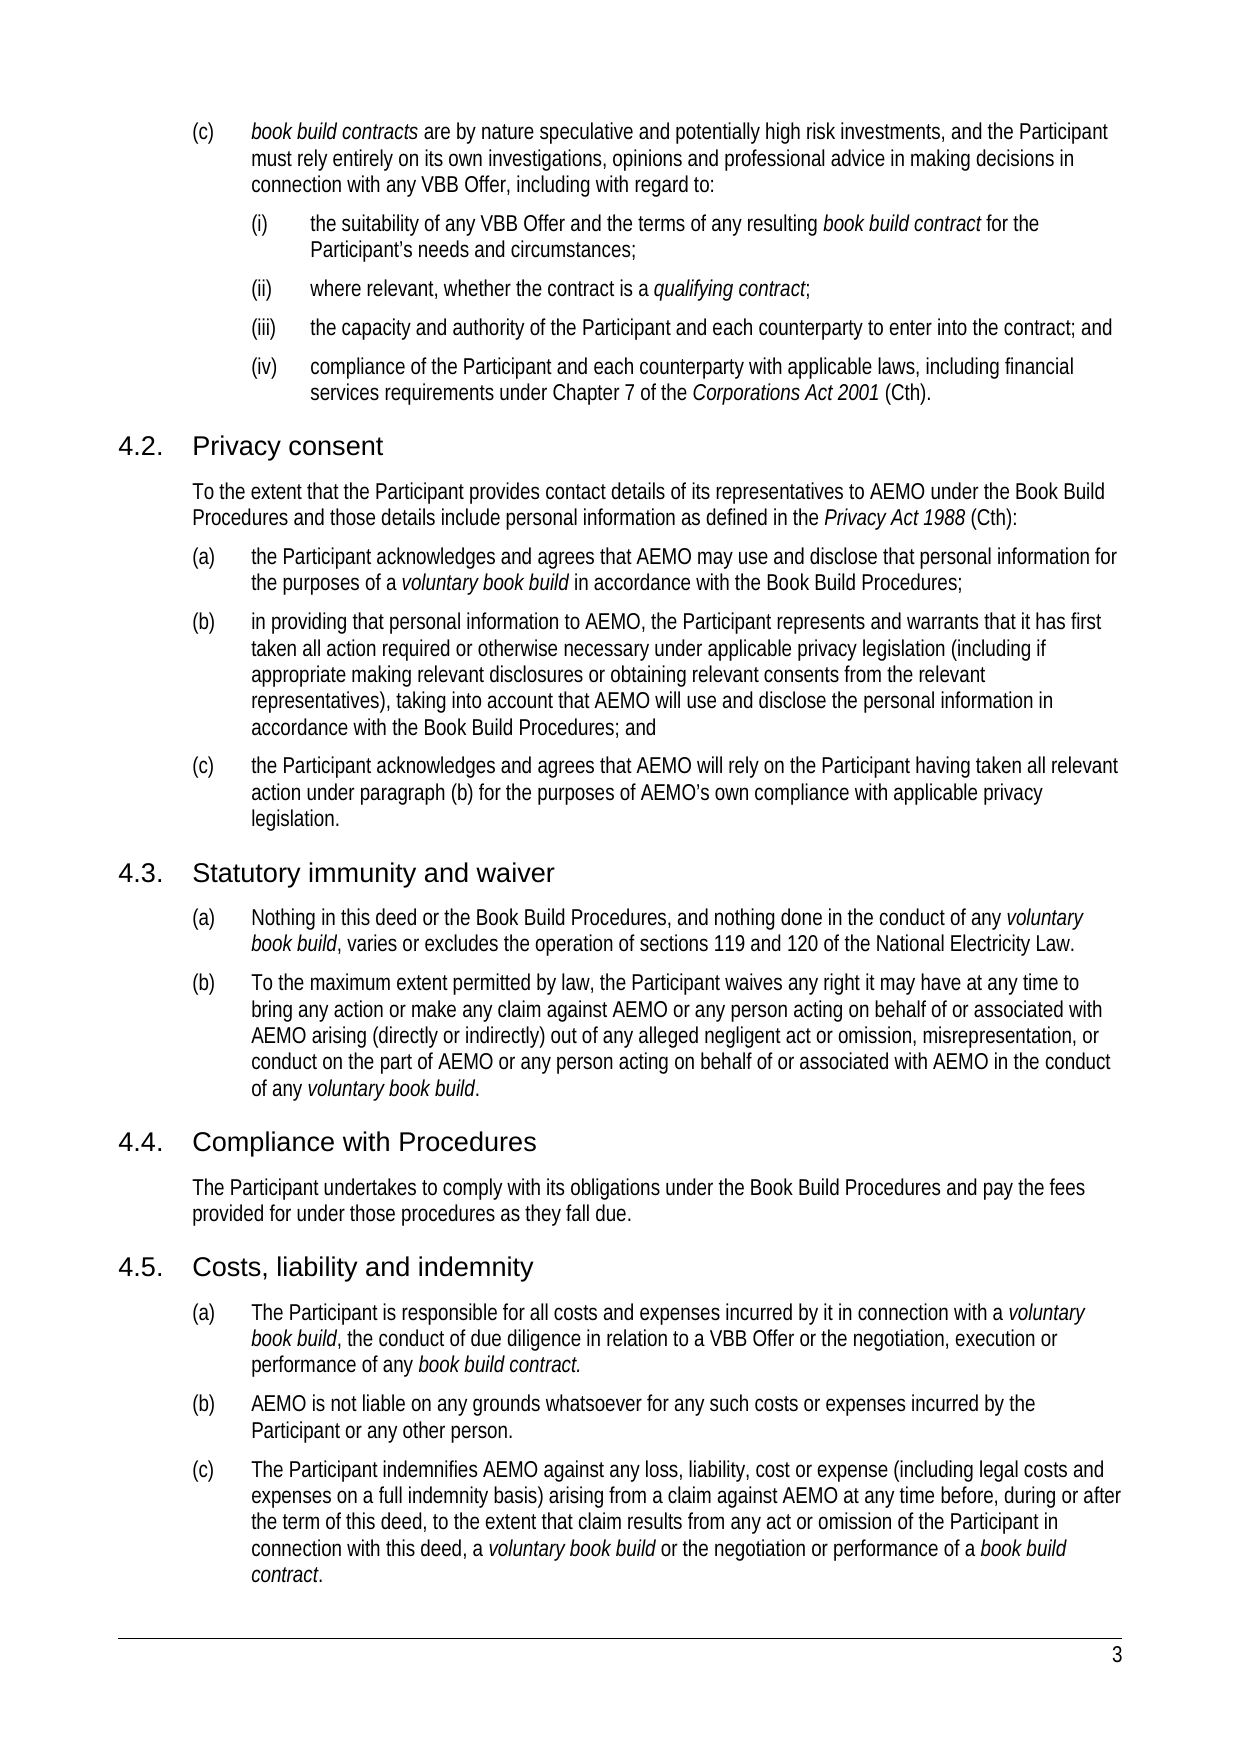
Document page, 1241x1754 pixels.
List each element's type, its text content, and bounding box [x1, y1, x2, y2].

subtitle Compliance with Procedures [118, 1126, 1122, 1157]
subtitle Costs, liability and indemnity [118, 1251, 1122, 1282]
text the suitability of any VBB Offer and the terms of any resulting book build contract for the Participant’s needs and circumstances; [251, 210, 1122, 262]
text AEMO is not liable on any grounds whatsoever for any such costs or expenses incurred by the Participant or any other person. [192, 1390, 1122, 1443]
text the Participant acknowledges and agrees that AEMO may use and disclose that personal information for the purposes of a voluntary book build in accordance with the Book Build Procedures; [192, 543, 1122, 596]
text The Participant undertakes to comply with its obligations under the Book Build Procedures and pay the fees provided for under those procedures as they fall due. [192, 1173, 1122, 1226]
text the Participant acknowledges and agrees that AEMO will rely on the Participant having taken all relevant action under paragraph (b) for the purposes of AEMO’s own compliance with applicable privacy legislation. [192, 752, 1122, 832]
text where relevant, whether the contract is a qualifying contract; [251, 275, 1122, 301]
text in providing that personal information to AEMO, the Participant represents and warrants that it has first taken all action required or otherwise necessary under applicable privacy legislation (including if appropriate making relevant disclosures or obtaining relevant consents from the relevant representatives), taking into account that AEMO will use and disclose the personal information in accordance with the Book Build Procedures; and [192, 608, 1122, 740]
text To the extent that the Participant provides contact details of its representatives to AEMO under the Book Build Procedures and those details include personal information as defined in the Privacy Act 1988 (Cth): [192, 478, 1122, 531]
text book build contracts are by nature speculative and potentially high risk investments, and the Participant must rely entirely on its own investigations, opinions and professional advice in making decisions in connection with any VBB Offer, including with regard to: [192, 118, 1122, 197]
subtitle Privacy consent [118, 430, 1122, 462]
text The Participant indemnifies AEMO against any loss, liability, cost or expense (including legal costs and expenses on a full indemnity basis) arising from a claim against AEMO at any time before, during or after the term of this deed, to the extent that claim results from any act or omission of the Participant in connection with this deed, a voluntary book build or the negotiation or performance of a book build contract. [192, 1456, 1122, 1587]
text Nothing in this deed or the Book Build Procedures, and nothing done in the conduct of any voluntary book build, varies or excludes the operation of sections 119 and 120 of the National Electricity Law. [192, 904, 1122, 957]
subtitle Statutory immunity and waiver [118, 857, 1122, 888]
text To the maximum extent permitted by law, the Participant waives any right it may have at any time to bring any action or make any claim against AEMO or any person acting on behalf of or associated with AEMO arising (directly or indirectly) out of any alleged negligent act or omission, misrepresentation, or conduct on the part of AEMO or any person acting on behalf of or associated with AEMO in the conduct of any voluntary book build. [192, 969, 1122, 1101]
text compliance of the Participant and each counterparty with applicable laws, including financial services requirements under Chapter 7 of the Corporations Act 2001 (Cth). [251, 353, 1122, 405]
text The Participant is responsible for all costs and expenses incurred by it in connection with a voluntary book build, the conduct of due diligence in relation to a VBB Offer or the negotiation, execution or performance of any book build contract. [192, 1299, 1122, 1378]
text the capacity and authority of the Participant and each counterparty to enter into the contract; and [251, 314, 1122, 340]
